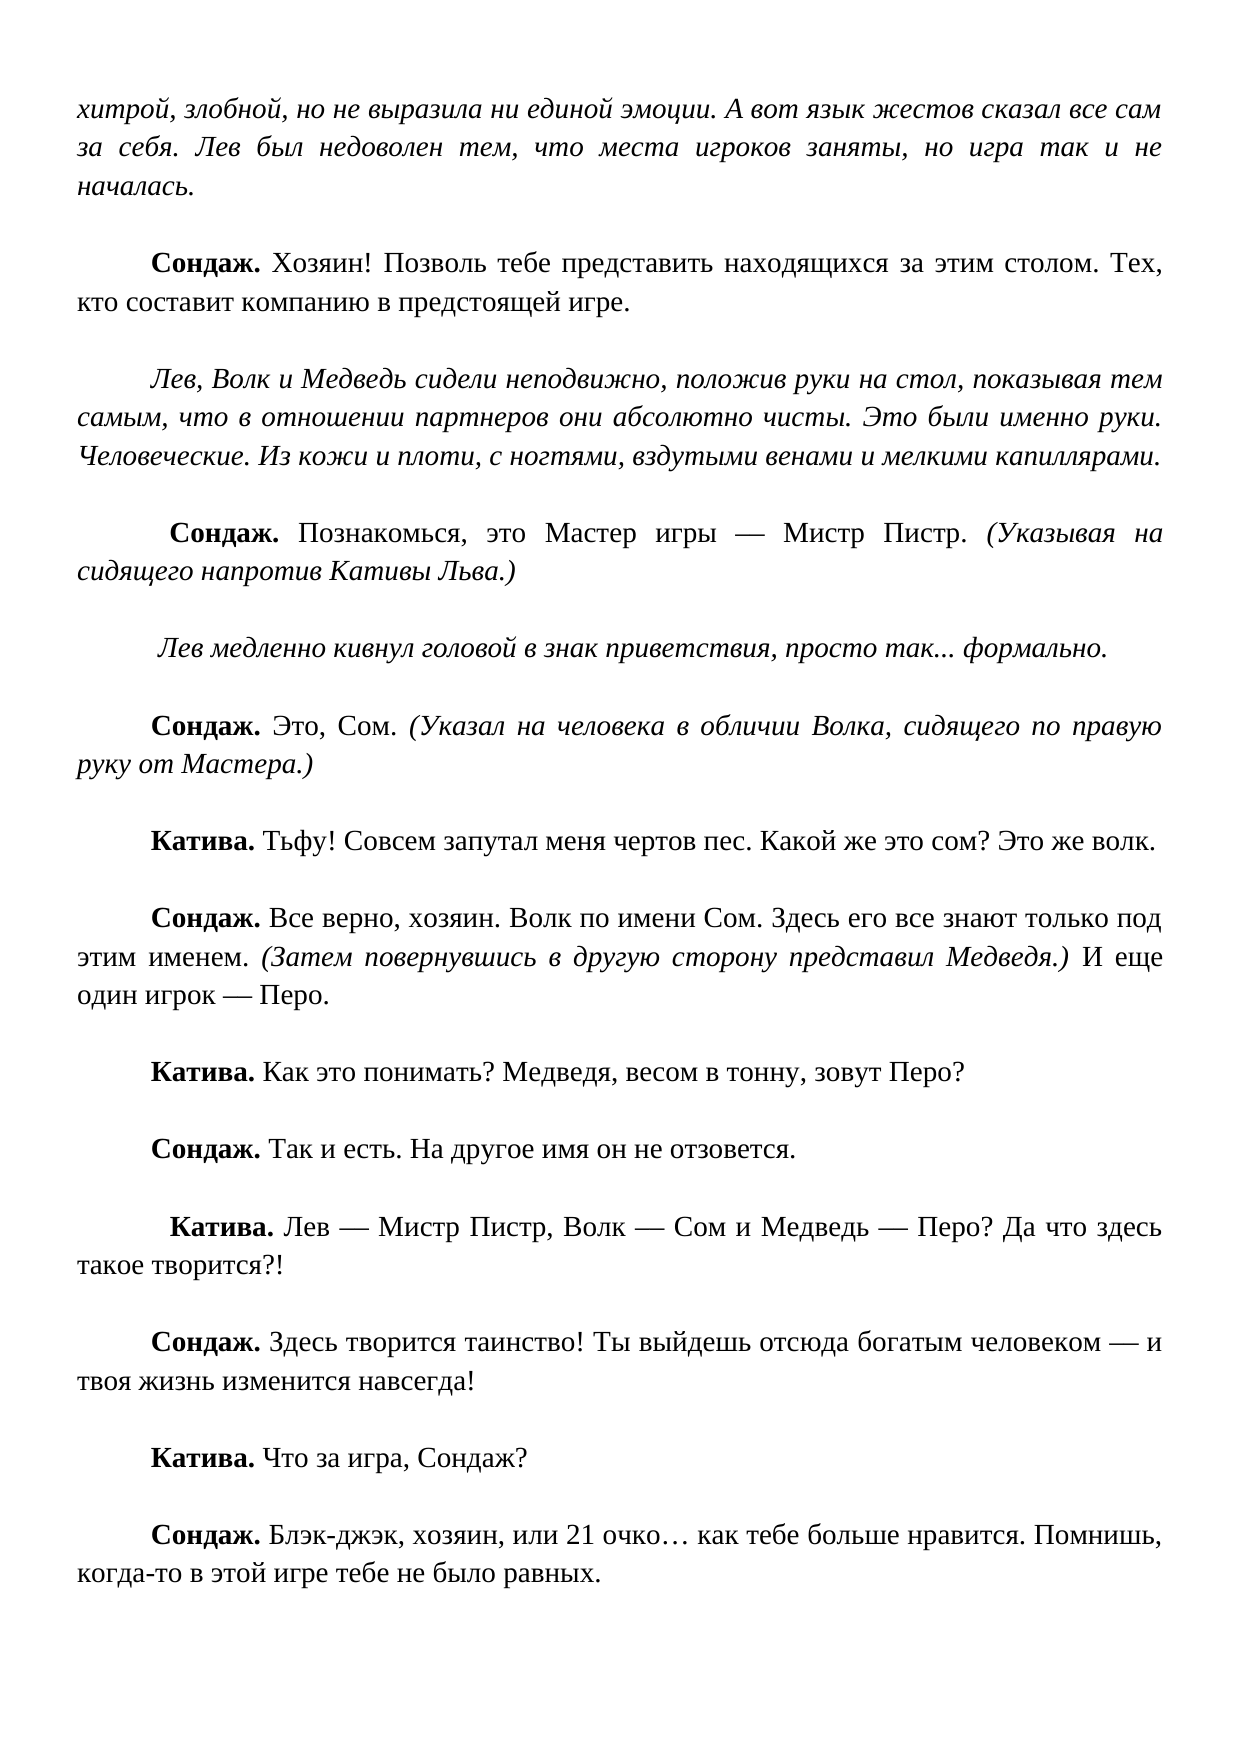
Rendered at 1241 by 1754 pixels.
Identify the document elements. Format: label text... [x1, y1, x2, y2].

text Сондаж. Все верно, хозяин. Волк по имени Сом. Здесь его все знают только под этим именем. (Затем повернувшись в другую сторону представил Медведя.) И еще один игрок –– Перо. [77, 900, 1163, 1011]
text Катива. Лев –– Мистр Пистр, Волк –– Сом и Медведь –– Перо? Да что здесь такое творится?! [77, 1209, 1163, 1281]
text Лев медленно кивнул головой в знак приветствия, просто так... формально. [77, 631, 1163, 664]
text Катива. Тьфу! Совсем запутал меня чертов пес. Какой же это сом? Это же волк. [77, 823, 1163, 857]
text Катива. Как это понимать? Медведя, весом в тонну, зовут Перо? [77, 1054, 1163, 1088]
text Лев, Волк и Медведь сидели неподвижно, положив руки на стол, показывая тем самым, что в отношении партнеров они абсолютно чисты. Это были именно руки. Человеческие. Из кожи и плоти, с ногтями, вздутыми венами и мелкими капиллярами. [77, 361, 1163, 471]
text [77, 91, 1163, 202]
text Катива. Что за игра, Сондаж? [77, 1440, 1163, 1473]
text Сондаж. Это, Сом. (Указал на человека в обличии Волка, сидящего по правую руку от Мастера.) [77, 708, 1163, 780]
text Сондаж. Блэк-джэк, хозяин, или 21 очко… как тебе больше нравится. Помнишь, когда-то в этой игре тебе не было равных. [77, 1517, 1163, 1589]
text Сондаж. Здесь творится таинство! Ты выйдешь отсюда богатым человеком –– и твоя жизнь изменится навсегда! [77, 1324, 1163, 1396]
text Сондаж. Познакомься, это Мастер игры –– Мистр Пистр. (Указывая на сидящего напротив Кативы Льва.) [77, 515, 1163, 587]
text Сондаж. Хозяин! Позволь тебе представить находящихся за этим столом. Тех, кто составит компанию в предстоящей игре. [77, 245, 1163, 317]
text Сондаж. Так и есть. На другое имя он не отзовется. [77, 1132, 1163, 1165]
